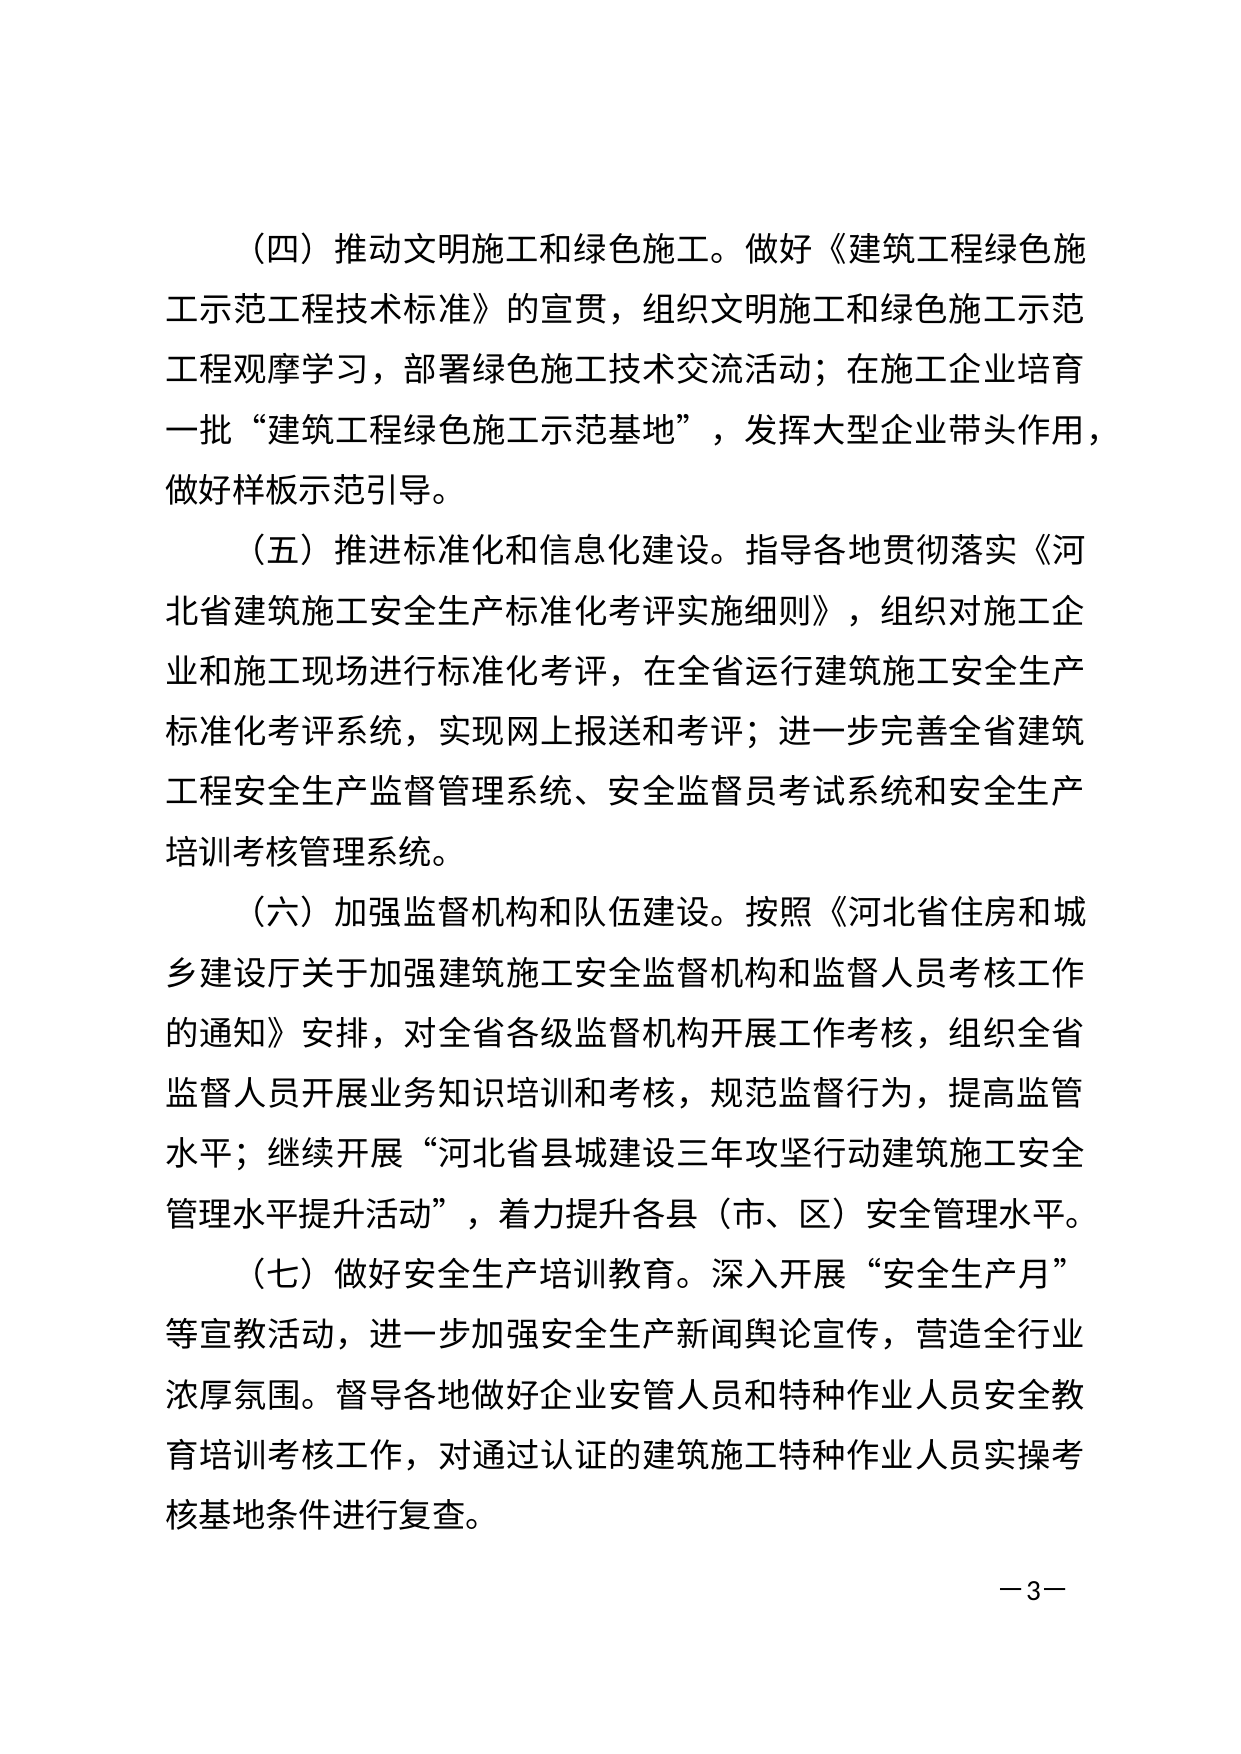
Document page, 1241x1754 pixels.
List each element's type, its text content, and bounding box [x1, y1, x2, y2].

text （五）推进标准化和信息化建设。指导各地贯彻落实《河北省建筑施工安全生产标准化考评实施细则》，组织对施工企业和施工现场进行标准化考评，在全省运行建筑施工安全生产标准化考评系统，实现网上报送和考评；进一步完善全省建筑工程安全生产监督管理系统、安全监督员考试系统和安全生产培训考核管理系统。 [165, 518, 1087, 880]
text （四）推动文明施工和绿色施工。做好《建筑工程绿色施工示范工程技术标准》的宣贯，组织文明施工和绿色施工示范工程观摩学习，部署绿色施工技术交流活动；在施工企业培育一批“建筑工程绿色施工示范基地”，发挥大型企业带头作用，做好样板示范引导。 [165, 216, 1087, 518]
text （六）加强监督机构和队伍建设。按照《河北省住房和城乡建设厅关于加强建筑施工安全监督机构和监督人员考核工作的通知》安排，对全省各级监督机构开展工作考核，组织全省监督人员开展业务知识培训和考核，规范监督行为，提高监管水平；继续开展“河北省县城建设三年攻坚行动建筑施工安全管理水平提升活动”，着力提升各县（市、区）安全管理水平。 [165, 880, 1087, 1242]
text （七）做好安全生产培训教育。深入开展“安全生产月”等宣教活动，进一步加强安全生产新闻舆论宣传，营造全行业浓厚氛围。督导各地做好企业安管人员和特种作业人员安全教育培训考核工作，对通过认证的建筑施工特种作业人员实操考核基地条件进行复查。 [165, 1242, 1087, 1543]
